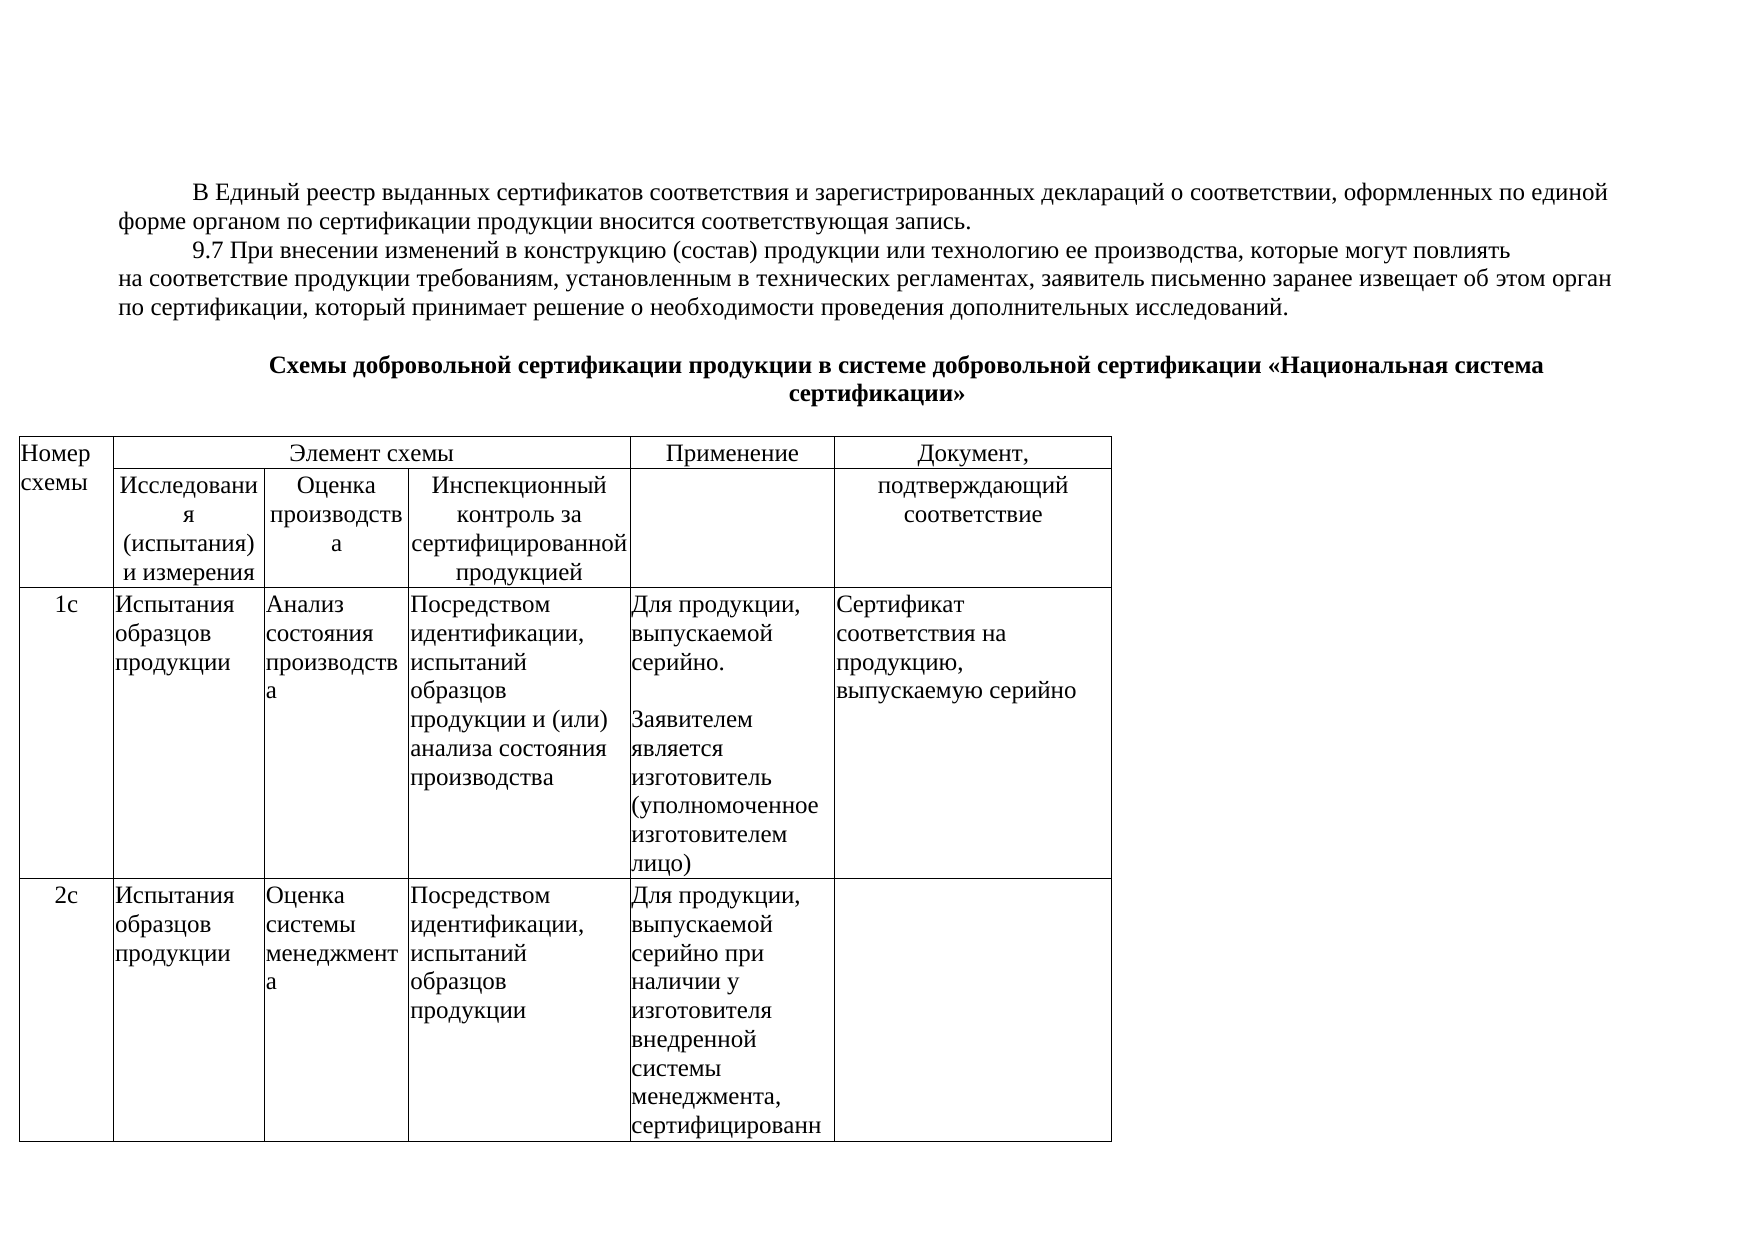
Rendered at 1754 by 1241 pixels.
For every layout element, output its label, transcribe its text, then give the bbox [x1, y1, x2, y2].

table_cell 1с [20, 588, 113, 878]
table_cell Сертификат соответствия на продукцию, выпускаемую серийно [835, 588, 1111, 878]
table_cell Инспекционный контроль за сертифицированной продукцией [409, 469, 630, 587]
table_cell Исследования (испытания) и измерения [114, 469, 264, 587]
table_cell Испытания образцов продукции [114, 588, 264, 878]
table_header Номер схемы [20, 437, 113, 587]
table_cell подтверждающий соответствие [835, 469, 1111, 587]
table_header Применение [631, 437, 834, 468]
table_cell 2с [20, 879, 113, 1141]
text В Единый реестр выданных сертификатов соответствия и зарегистрированных деклараций о соответствии, оформленных по единой форме органом по сертификации продукции вносится соответствующая запись. [118, 177, 1636, 235]
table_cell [631, 879, 834, 1141]
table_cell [265, 879, 408, 1141]
table_header Документ, [835, 437, 1111, 468]
table_cell [835, 879, 1111, 1141]
table_header Элемент схемы [114, 437, 630, 468]
table_cell Анализ состояния производства [265, 588, 408, 878]
table_cell Оценка производства [265, 469, 408, 587]
table_cell [631, 469, 834, 587]
table_cell Посредством идентификации, испытаний образцов продукции и (или) анализа состояния производства [409, 588, 630, 878]
text Схемы добровольной сертификации продукции в системе добровольной сертификации «Национальная система сертификации» [118, 350, 1636, 407]
text 9.7 При внесении изменений в конструкцию (состав) продукции или технологию ее производства, которые могут повлиять на соответствие продукции требованиям, установленным в технических регламентах, заявитель письменно заранее извещает об этом орган по сертификации, который принимает решение о необходимости проведения дополнительных исследований. [118, 235, 1636, 321]
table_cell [409, 879, 630, 1141]
table_cell Для продукции, выпускаемой серийно. Заявителем является изготовитель (уполномоченное изготовителем лицо) [631, 588, 834, 878]
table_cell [114, 879, 264, 1141]
